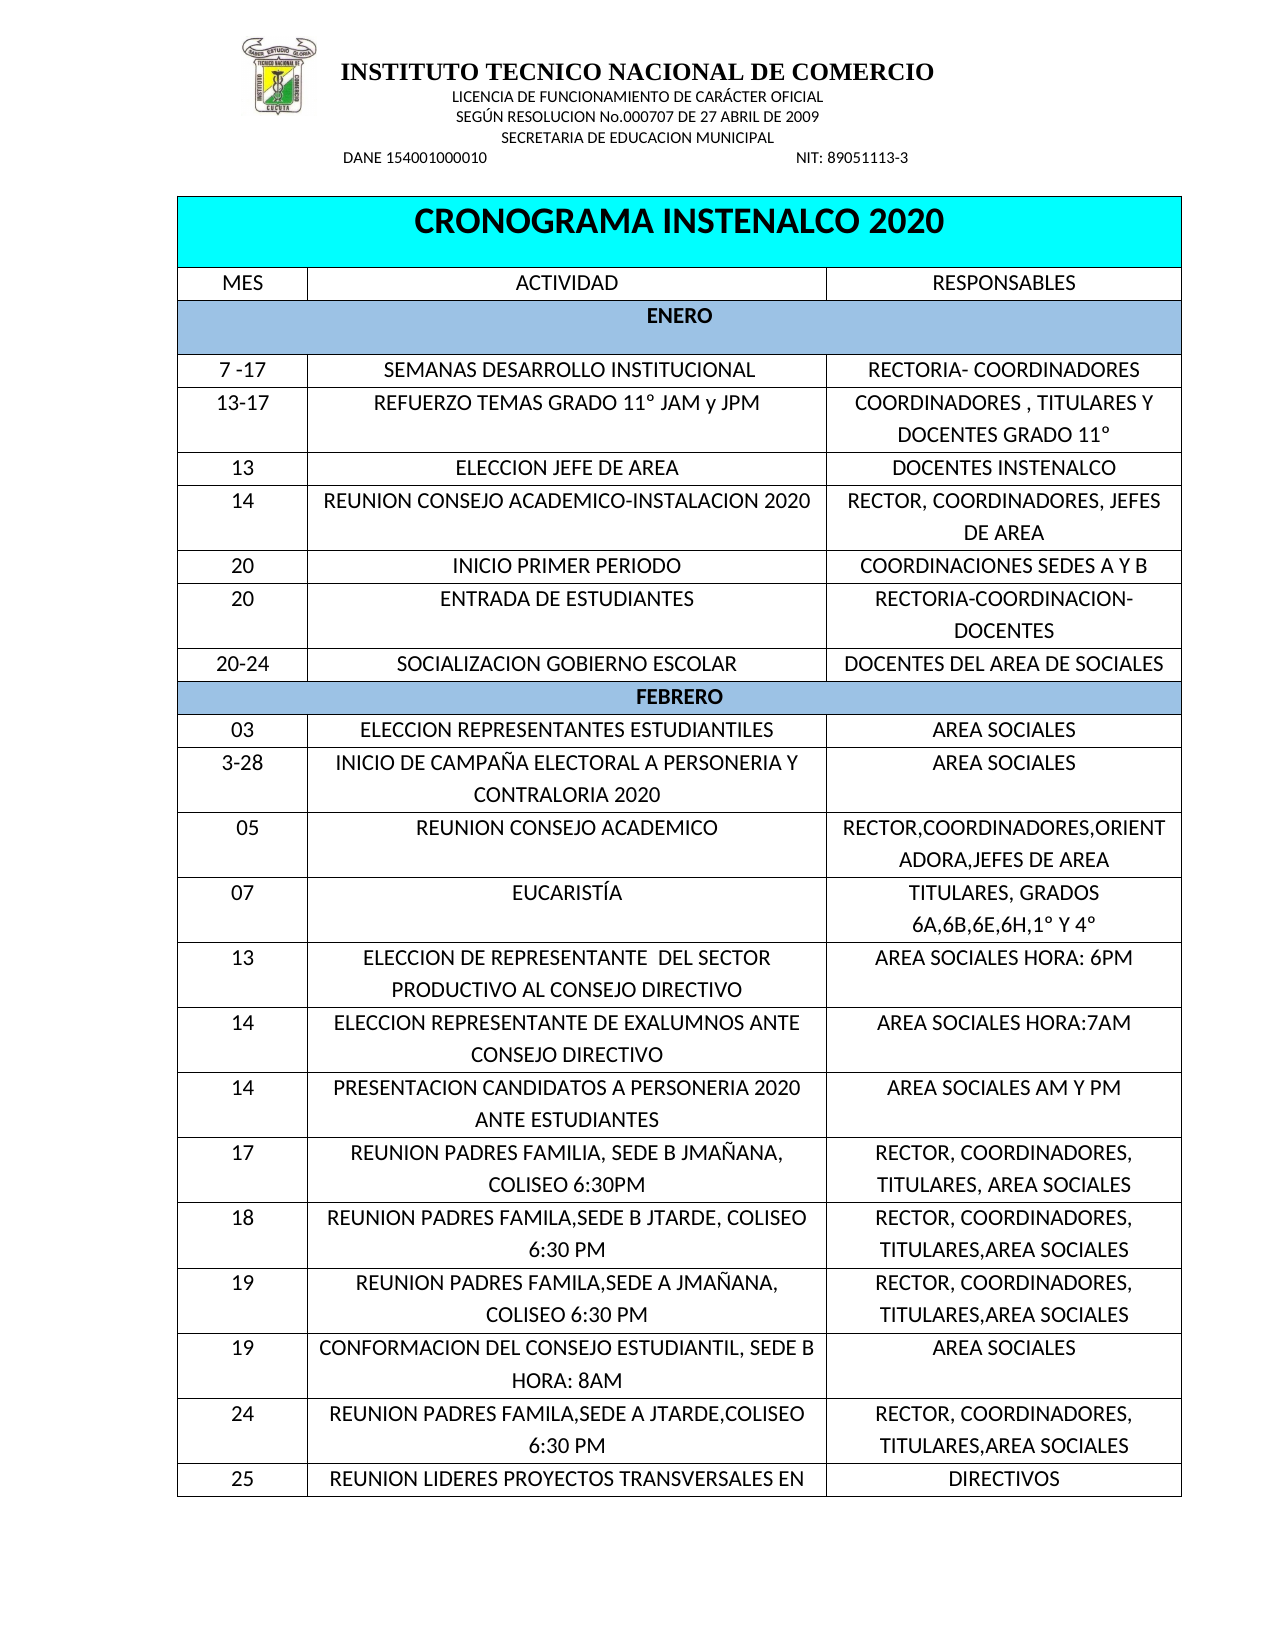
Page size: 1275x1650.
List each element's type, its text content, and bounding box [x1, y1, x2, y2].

table_cell ELECCION REPRESENTANTE DE EXALUMNOS ANTE CONSEJO DIRECTIVO [308, 1008, 826, 1072]
table_cell RECTOR, COORDINADORES, TITULARES, AREA SOCIALES [827, 1138, 1181, 1202]
table_cell COORDINACIONES SEDES A Y B [827, 551, 1181, 583]
table_cell 03 [178, 715, 307, 747]
table_cell 24 [178, 1399, 307, 1463]
table_cell 18 [178, 1203, 307, 1267]
table_cell REUNION CONSEJO ACADEMICO [308, 813, 826, 877]
table_cell DIRECTIVOS [827, 1464, 1181, 1496]
table_header CRONOGRAMA INSTENALCO 2020 [178, 197, 1181, 267]
table_cell REUNION PADRES FAMILA,SEDE A JTARDE,COLISEO 6:30 PM [308, 1399, 826, 1463]
table_cell RECTOR, COORDINADORES, TITULARES,AREA SOCIALES [827, 1203, 1181, 1267]
table_cell RECTOR, COORDINADORES, TITULARES,AREA SOCIALES [827, 1399, 1181, 1463]
table_cell 7 -17 [178, 355, 307, 387]
table_cell AREA SOCIALES [827, 1334, 1181, 1398]
table_cell 19 [178, 1334, 307, 1398]
table_cell AREA SOCIALES AM Y PM [827, 1073, 1181, 1137]
table_cell 20 [178, 584, 307, 648]
table_cell 05 [178, 813, 307, 877]
table_cell 3-28 [178, 748, 307, 812]
table_cell AREA SOCIALES [827, 748, 1181, 812]
table_cell RECTOR,COORDINADORES,ORIENTADORA,JEFES DE AREA [827, 813, 1181, 877]
table_cell REUNION PADRES FAMILA,SEDE A JMAÑANA, COLISEO 6:30 PM [308, 1269, 826, 1332]
table_cell ELECCION DE REPRESENTANTE DEL SECTOR PRODUCTIVO AL CONSEJO DIRECTIVO [308, 943, 826, 1007]
table_cell 13 [178, 943, 307, 1007]
table_cell CONFORMACION DEL CONSEJO ESTUDIANTIL, SEDE B HORA: 8AM [308, 1334, 826, 1398]
table_cell SOCIALIZACION GOBIERNO ESCOLAR [308, 649, 826, 681]
table_cell 19 [178, 1269, 307, 1332]
table_cell 17 [178, 1138, 307, 1202]
table_cell REUNION PADRES FAMILIA, SEDE B JMAÑANA, COLISEO 6:30PM [308, 1138, 826, 1202]
table_cell ENERO [178, 301, 1181, 354]
table_cell 14 [178, 486, 307, 550]
table_cell RECTORIA-COORDINACION-DOCENTES [827, 584, 1181, 648]
table_cell AREA SOCIALES HORA: 6PM [827, 943, 1181, 1007]
table_cell 20 [178, 551, 307, 583]
table_cell PRESENTACION CANDIDATOS A PERSONERIA 2020 ANTE ESTUDIANTES [308, 1073, 826, 1137]
table_cell INICIO DE CAMPAÑA ELECTORAL A PERSONERIA Y CONTRALORIA 2020 [308, 748, 826, 812]
table_cell 14 [178, 1008, 307, 1072]
picture [241, 36, 317, 116]
table_cell 25 [178, 1464, 307, 1496]
table_cell ELECCION REPRESENTANTES ESTUDIANTILES [308, 715, 826, 747]
table_cell FEBRERO [178, 682, 1181, 714]
table_cell TITULARES, GRADOS 6A,6B,6E,6H,1º Y 4º [827, 878, 1181, 942]
table_cell AREA SOCIALES HORA:7AM [827, 1008, 1181, 1072]
table_cell 14 [178, 1073, 307, 1137]
table_cell RECTOR, COORDINADORES, TITULARES,AREA SOCIALES [827, 1269, 1181, 1332]
table_cell MES [178, 268, 307, 300]
table_cell ENTRADA DE ESTUDIANTES [308, 584, 826, 648]
table_cell DOCENTES INSTENALCO [827, 453, 1181, 485]
table_cell SEMANAS DESARROLLO INSTITUCIONAL [308, 355, 826, 387]
table_cell RECTOR, COORDINADORES, JEFES DE AREA [827, 486, 1181, 550]
table_cell REFUERZO TEMAS GRADO 11º JAM y JPM [308, 388, 826, 452]
table_cell DOCENTES DEL AREA DE SOCIALES [827, 649, 1181, 681]
table_cell 13 [178, 453, 307, 485]
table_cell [308, 1464, 826, 1496]
table_cell AREA SOCIALES [827, 715, 1181, 747]
table_cell COORDINADORES , TITULARES Y DOCENTES GRADO 11º [827, 388, 1181, 452]
table_cell EUCARISTÍA [308, 878, 826, 942]
table_cell RECTORIA- COORDINADORES [827, 355, 1181, 387]
table_cell ACTIVIDAD [308, 268, 826, 300]
table_cell 13-17 [178, 388, 307, 452]
table_cell 20-24 [178, 649, 307, 681]
table_cell RESPONSABLES [827, 268, 1181, 300]
table_cell REUNION CONSEJO ACADEMICO-INSTALACION 2020 [308, 486, 826, 550]
table_cell REUNION PADRES FAMILA,SEDE B JTARDE, COLISEO 6:30 PM [308, 1203, 826, 1267]
table_cell ELECCION JEFE DE AREA [308, 453, 826, 485]
table_cell INICIO PRIMER PERIODO [308, 551, 826, 583]
table_cell 07 [178, 878, 307, 942]
